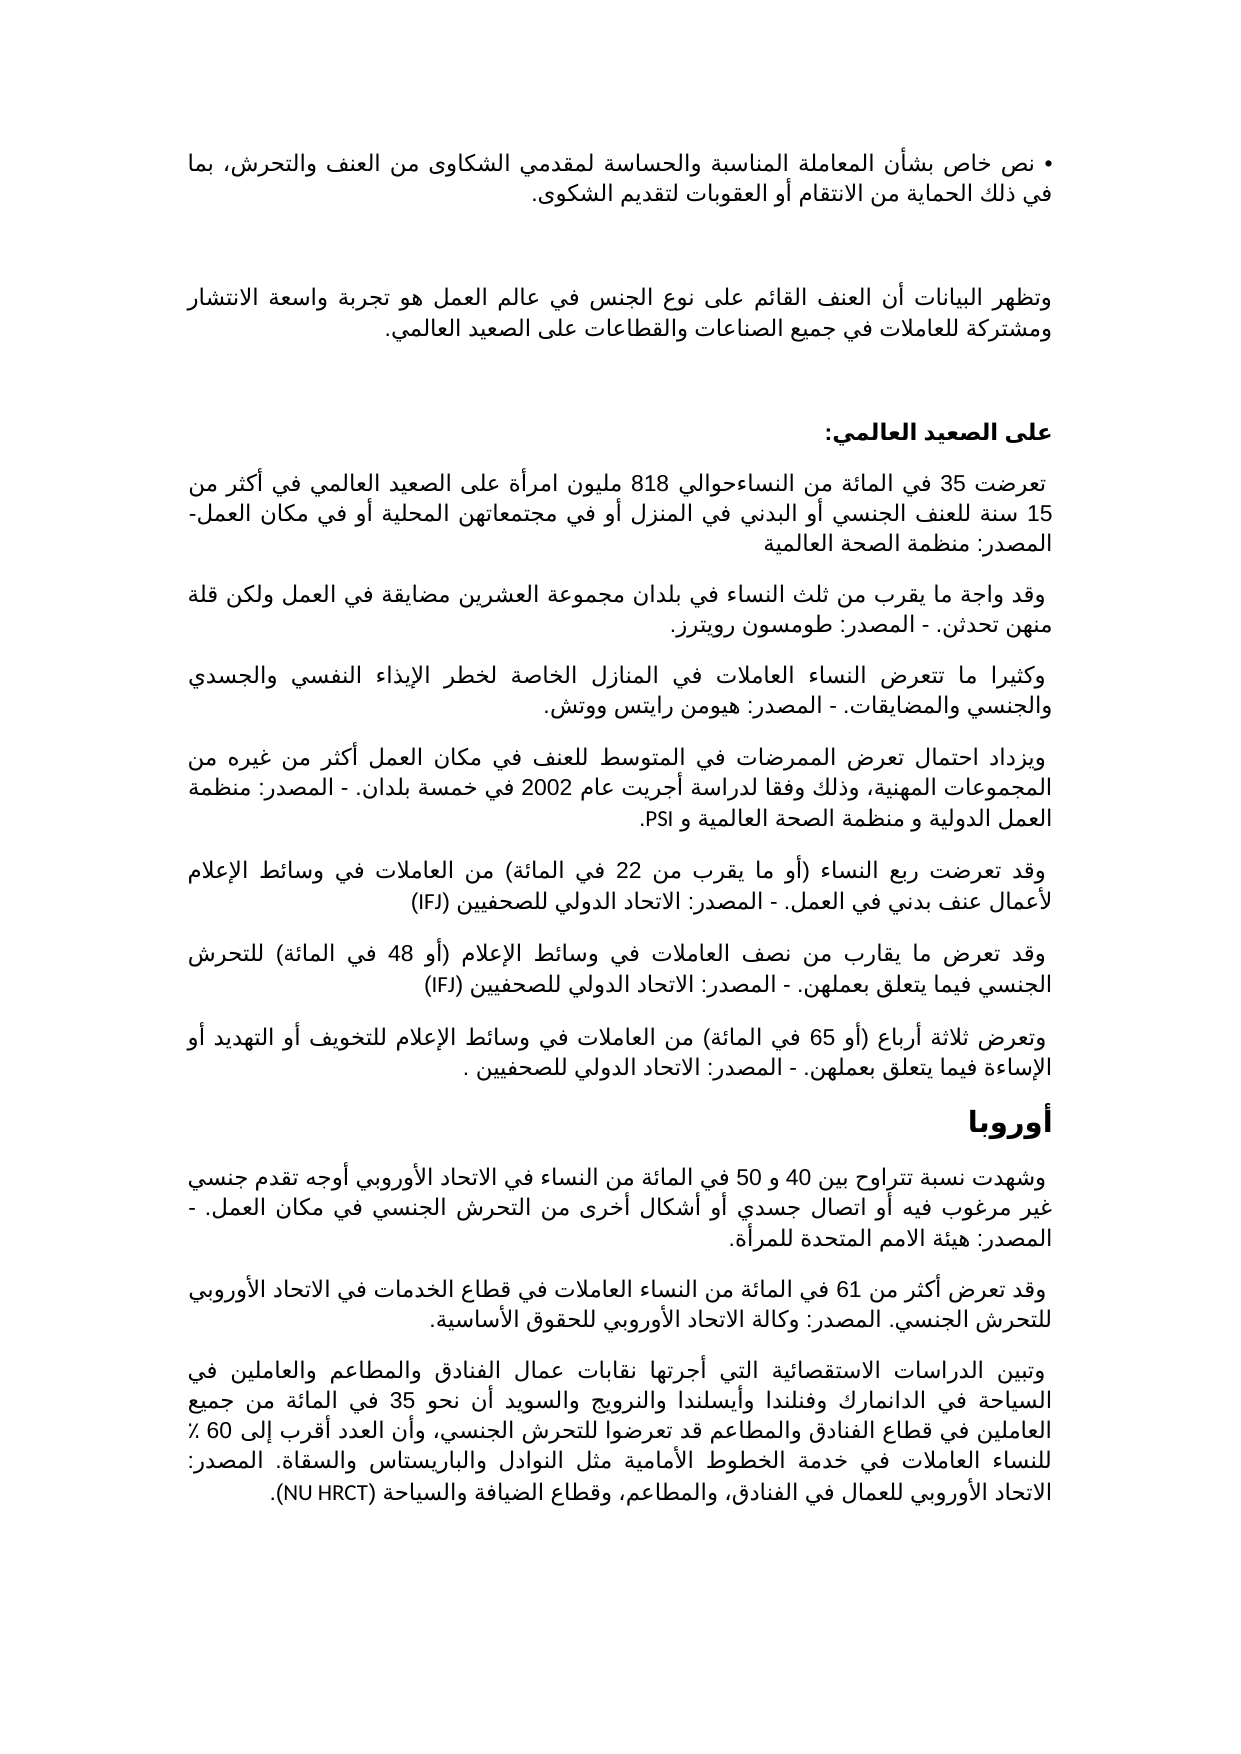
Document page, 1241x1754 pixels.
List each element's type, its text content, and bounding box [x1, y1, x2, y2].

text أوروبا [187, 1105, 1053, 1138]
text وقد تعرضت ربع النساء (أو ما يقرب من 22 في المائة) من العاملات في وسائط الإعلام لأعمال عنف بدني في العمل. - المصدر: الاتحاد الدولي للصحفيين (IFJ) [187, 857, 1053, 915]
text وقد واجة ما يقرب من ثلث النساء في بلدان مجموعة العشرين مضايقة في العمل ولكن قلة منهن تحدثن. - المصدر: طومسون رويترز. [187, 581, 1053, 638]
text وقد تعرض ما يقارب من نصف العاملات في وسائط الإعلام (أو 48 في المائة) للتحرش الجنسي فيما يتعلق بعملهن. - المصدر: الاتحاد الدولي للصحفيين (IFJ) [187, 940, 1053, 998]
text • نص خاص بشأن المعاملة المناسبة والحساسة لمقدمي الشكاوى من العنف والتحرش، بما في ذلك الحماية من الانتقام أو العقوبات لتقديم الشكوى. [187, 150, 1053, 207]
text على الصعيد العالمي: [187, 418, 1053, 445]
text وتظهر البيانات أن العنف القائم على نوع الجنس في عالم العمل هو تجربة واسعة الانتشار ومشتركة للعاملات في جميع الصناعات والقطاعات على الصعيد العالمي. [187, 284, 1053, 341]
text وشهدت نسبة تتراوح بين 40 و 50 في المائة من النساء في الاتحاد الأوروبي أوجه تقدم جنسي غير مرغوب فيه أو اتصال جسدي أو أشكال أخرى من التحرش الجنسي في مكان العمل. -المصدر: هيئة الامم المتحدة للمرأة. [187, 1164, 1053, 1251]
text وتبين الدراسات الاستقصائية التي أجرتها نقابات عمال الفنادق والمطاعم والعاملين في السياحة في الدانمارك وفنلندا وأيسلندا والنرويج والسويد أن نحو 35 في المائة من جميع العاملين في قطاع الفنادق والمطاعم قد تعرضوا للتحرش الجنسي، وأن العدد أقرب إلى 60 ٪ للنساء العاملات في خدمة الخطوط الأمامية مثل النوادل والباريستاس والسقاة. المصدر: الاتحاد الأوروبي للعمال في الفنادق، والمطاعم، وقطاع الضيافة والسياحة (NU HRCT). [187, 1357, 1053, 1506]
text تعرضت 35 في المائة من النساءحوالي 818 مليون امرأة على الصعيد العالمي في أكثر من 15 سنة للعنف الجنسي أو البدني في المنزل أو في مجتمعاتهن المحلية أو في مكان العمل- المصدر: منظمة الصحة العالمية [187, 469, 1053, 556]
text وكثيرا ما تتعرض النساء العاملات في المنازل الخاصة لخطر الإيذاء النفسي والجسدي والجنسي والمضايقات. - المصدر: هيومن رايتس ووتش. [187, 662, 1053, 719]
text وقد تعرض أكثر من 61 في المائة من النساء العاملات في قطاع الخدمات في الاتحاد الأوروبي للتحرش الجنسي. المصدر: وكالة الاتحاد الأوروبي للحقوق الأساسية. [187, 1276, 1053, 1332]
text ويزداد احتمال تعرض الممرضات في المتوسط ​​للعنف في مكان العمل أكثر من غيره من المجموعات المهنية، وذلك وفقا لدراسة أجريت عام 2002 في خمسة بلدان. - المصدر: منظمة العمل الدولية و منظمة الصحة العالمية و PSI. [187, 743, 1053, 832]
text وتعرض ثلاثة أرباع (أو 65 في المائة) من العاملات في وسائط الإعلام للتخويف أو التهديد أو الإساءة فيما يتعلق بعملهن. - المصدر: الاتحاد الدولي للصحفيين . [187, 1023, 1053, 1080]
